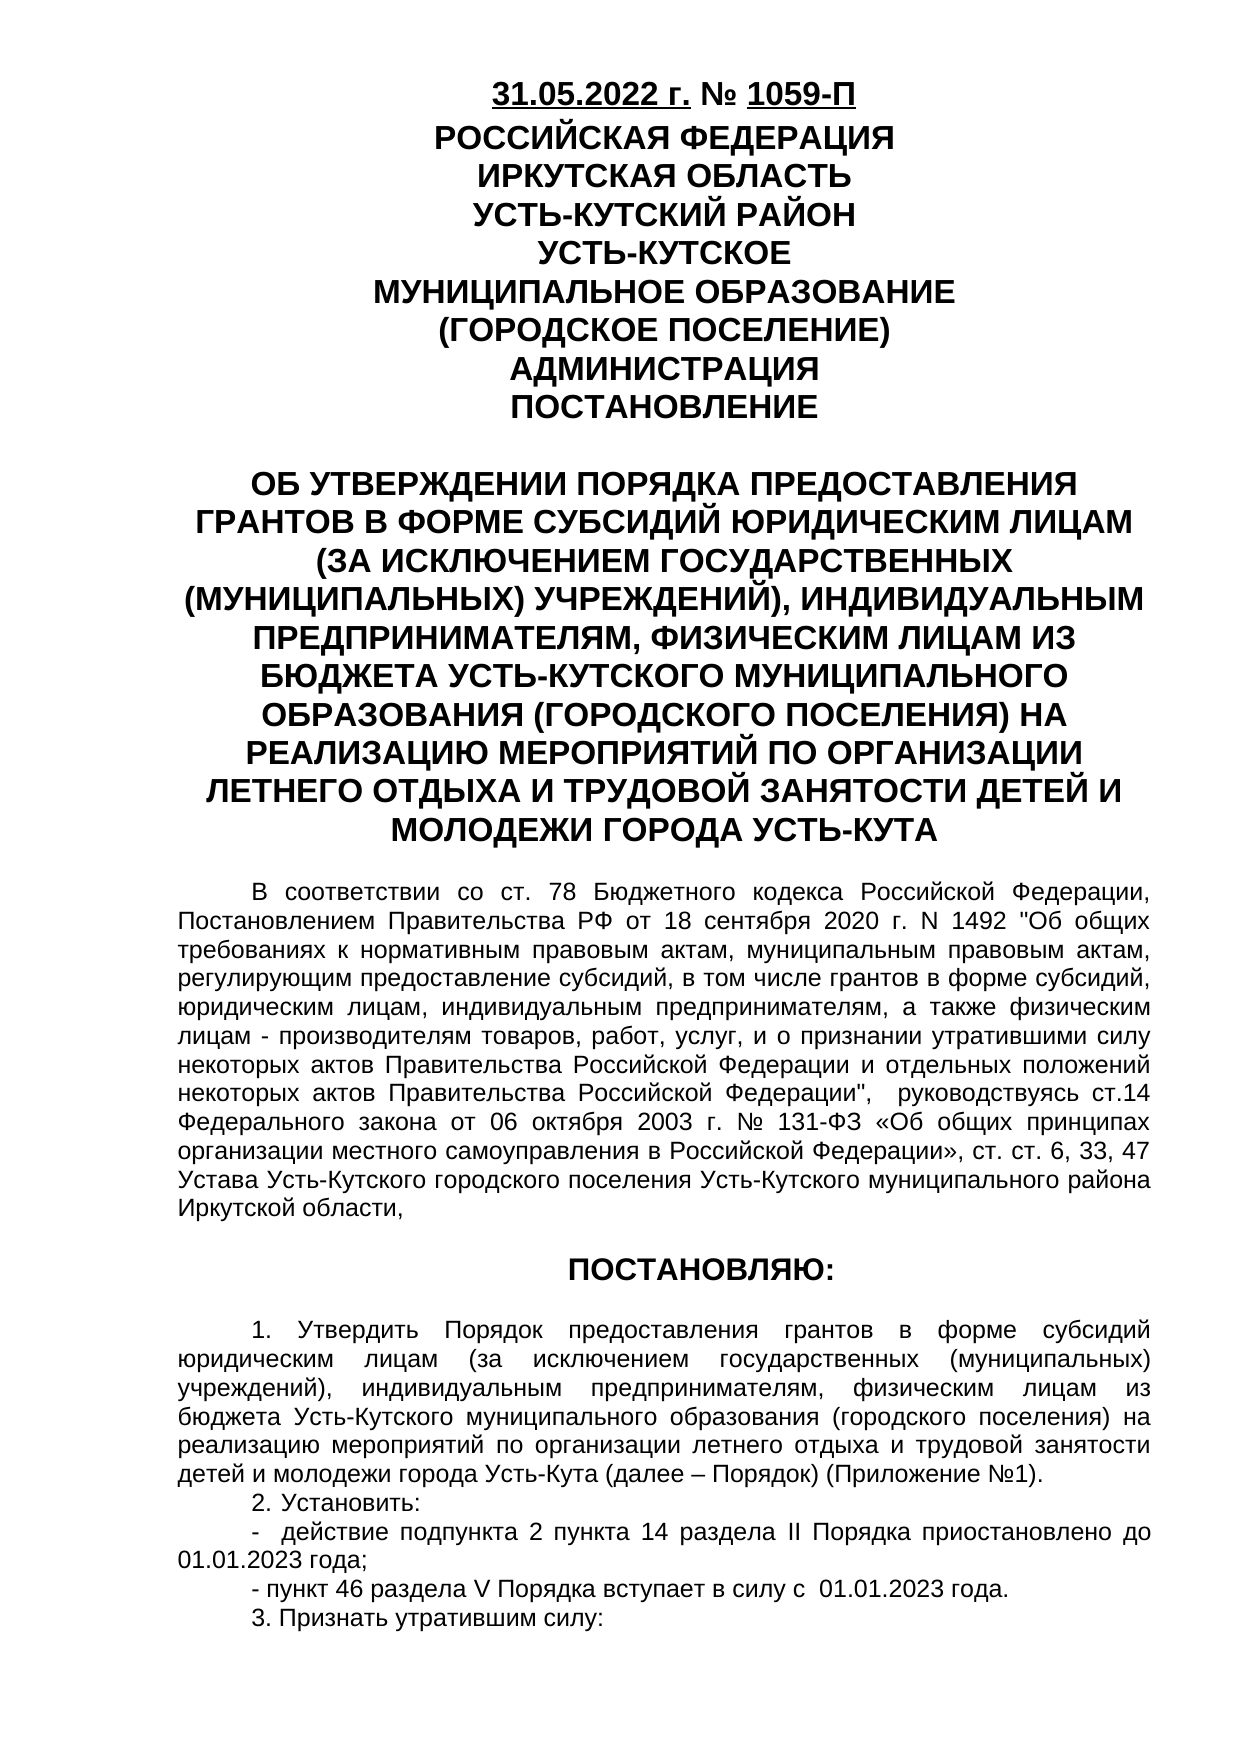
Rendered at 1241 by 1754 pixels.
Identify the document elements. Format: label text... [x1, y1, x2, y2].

text ПОСТАНОВЛЕНИЕ [177, 387, 1152, 426]
text 1. Утвердить Порядок предоставления грантов в форме субсидий юридическим лицам (за исключением государственных (муниципальных) учреждений), индивидуальным предпринимателям, физическим лицам из бюджета Усть-Кутского муниципального образования (городского поселения) на реализацию мероприятий по организации летнего отдыха и трудовой занятости детей и молодежи города Усть-Кута (далее – Порядок) (Приложение №1). [177, 1316, 1152, 1488]
text ОБ УТВЕРЖДЕНИИ ПОРЯДКА ПРЕДОСТАВЛЕНИЯ ГРАНТОВ В ФОРМЕ СУБСИДИЙ ЮРИДИЧЕСКИМ ЛИЦАМ (ЗА ИСКЛЮЧЕНИЕМ ГОСУДАРСТВЕННЫХ (МУНИЦИПАЛЬНЫХ) УЧРЕЖДЕНИЙ), ИНДИВИДУАЛЬНЫМ ПРЕДПРИНИМАТЕЛЯМ, ФИЗИЧЕСКИМ ЛИЦАМ ИЗ БЮДЖЕТА УСТЬ-КУТСКОГО МУНИЦИПАЛЬНОГО ОБРАЗОВАНИЯ (ГОРОДСКОГО ПОСЕЛЕНИЯ) НА РЕАЛИЗАЦИЮ МЕРОПРИЯТИЙ ПО ОРГАНИЗАЦИИ ЛЕТНЕГО ОТДЫХА И ТРУДОВОЙ ЗАНЯТОСТИ ДЕТЕЙ И МОЛОДЕЖИ ГОРОДА УСТЬ-КУТА [177, 464, 1152, 848]
text ПОСТАНОВЛЯЮ: [177, 1251, 1152, 1287]
text В соответствии со ст. 78 Бюджетного кодекса Российской Федерации, Постановлением Правительства РФ от 18 сентября 2020 г. N 1492 "Об общих требованиях к нормативным правовым актам, муниципальным правовым актам, регулирующим предоставление субсидий, в том числе грантов в форме субсидий, юридическим лицам, индивидуальным предпринимателям, а также физическим лицам - производителям товаров, работ, услуг, и о признании утратившими силу некоторых актов Правительства Российской Федерации и отдельных положений некоторых актов Правительства Российской Федерации", руководствуясь ст.14 Федерального закона от 06 октября 2003 г. № 131-ФЗ «Об общих принципах организации местного самоуправления в Российской Федерации», ст. ст. 6, 33, 47 Устава Усть-Кутского городского поселения Усть-Кутского муниципального района Иркутской области, [177, 877, 1152, 1222]
text РОССИЙСКАЯ ФЕДЕРАЦИЯ [177, 118, 1152, 156]
text 3. Признать утратившим силу: [177, 1603, 1152, 1632]
text (ГОРОДСКОЕ ПОСЕЛЕНИЕ) [177, 310, 1152, 349]
text АДМИНИСТРАЦИЯ [177, 349, 1152, 387]
text МУНИЦИПАЛЬНОЕ ОБРАЗОВАНИЕ [177, 272, 1152, 310]
list - пункт 46 раздела V Порядка вступает в силу с 01.01.2023 года. [251, 1574, 1152, 1603]
text УСТЬ-КУТСКОЕ [177, 233, 1152, 272]
text 31.05.2022 г. № 1059-П [177, 74, 1152, 112]
list Установить: [251, 1488, 1152, 1517]
text ИРКУТСКАЯ ОБЛАСТЬ [177, 156, 1152, 195]
text УСТЬ-КУТСКИЙ РАЙОН [177, 195, 1152, 233]
list - действие подпункта 2 пункта 14 раздела II Порядка приостановлено до 01.01.2023 года; [177, 1517, 1152, 1574]
